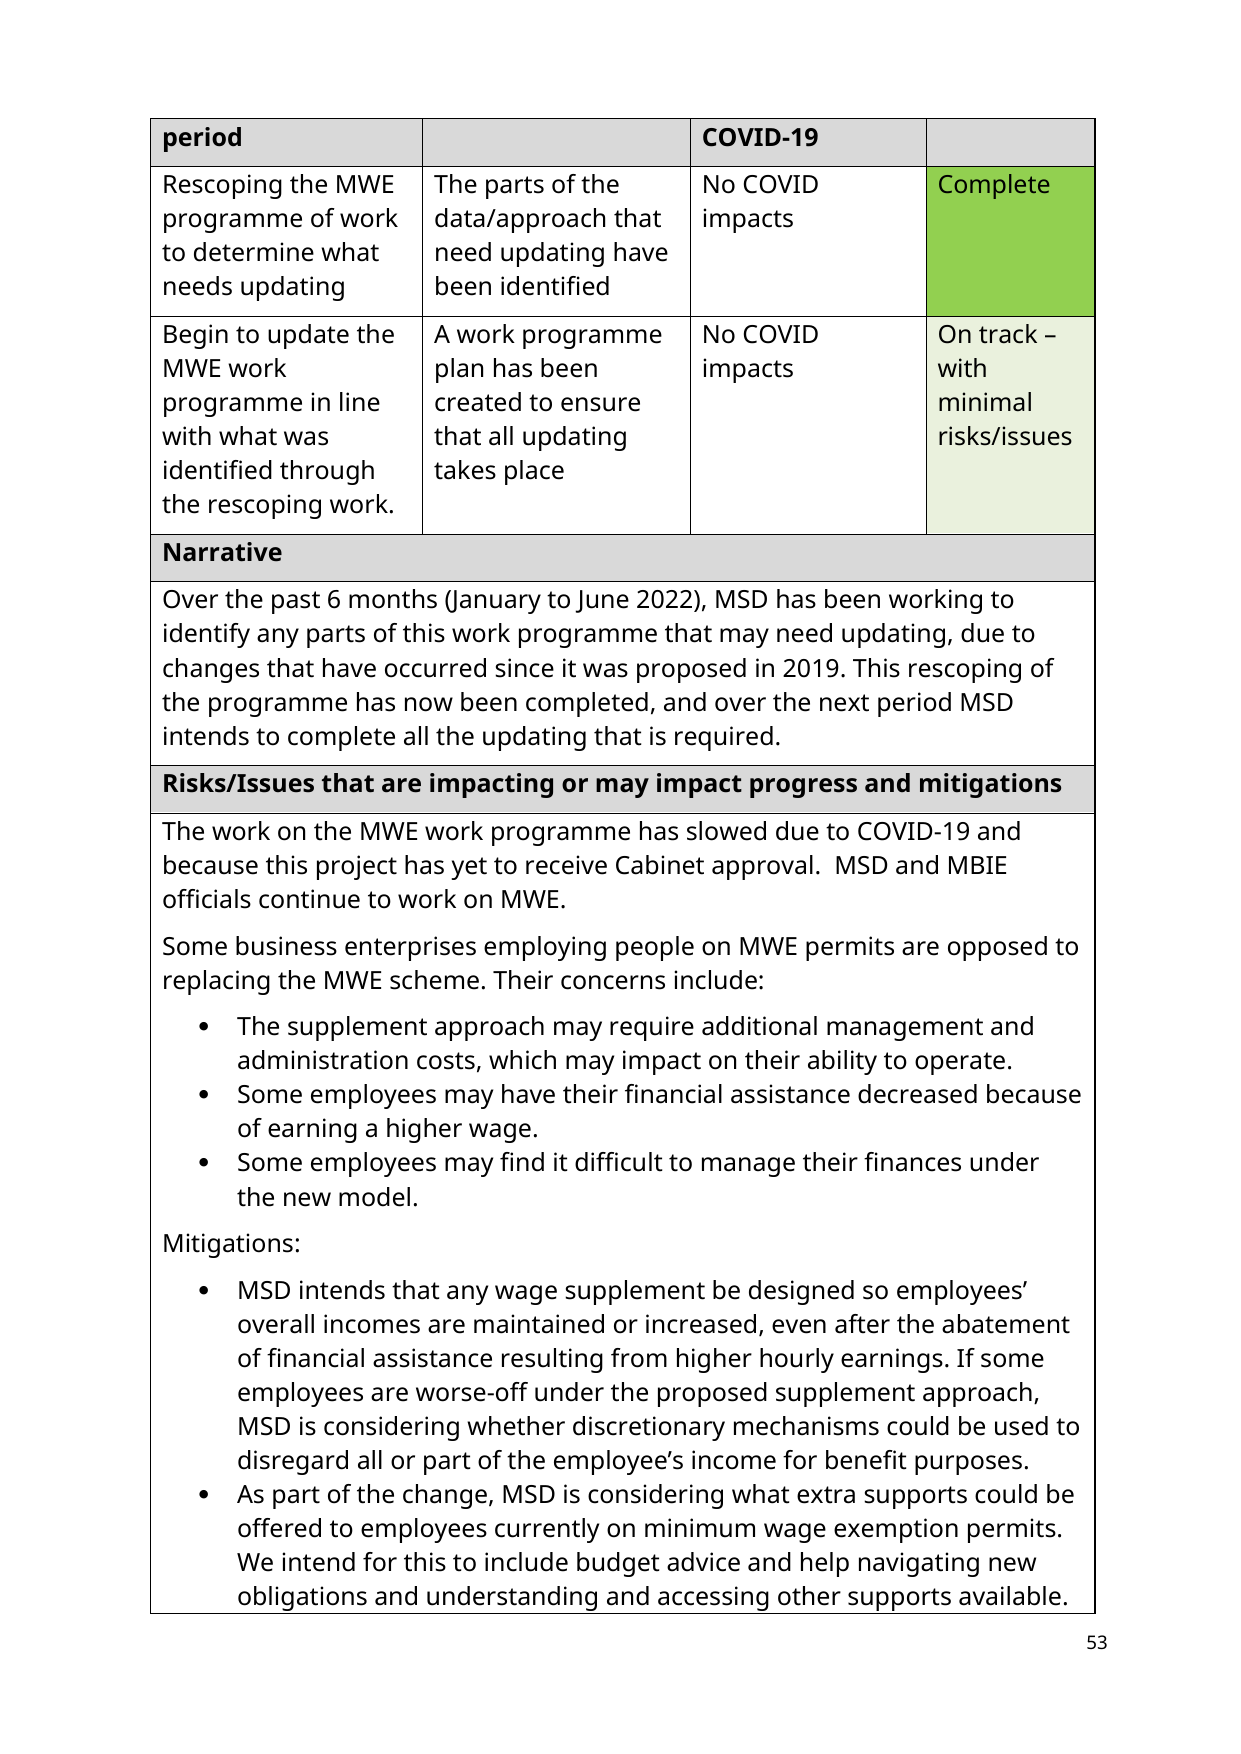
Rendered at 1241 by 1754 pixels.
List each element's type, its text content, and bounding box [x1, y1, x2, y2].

table_cell Status [927, 119, 1094, 166]
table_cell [423, 119, 690, 166]
table_cell On track – with minimal risks/issues [927, 317, 1094, 533]
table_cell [151, 814, 1094, 1613]
table_cell Begin to update the MWE work programme in line with what was identified through the rescoping work. [151, 317, 422, 533]
table_cell Risks/Issues that are impacting or may impact progress and mitigations [151, 766, 1094, 812]
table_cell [691, 119, 926, 166]
table_cell The parts of the data/approach that need updating have been identified [423, 167, 690, 316]
table_cell No COVID impacts [691, 317, 926, 533]
table_cell A work programme plan has been created to ensure that all updating takes place [423, 317, 690, 533]
table_cell Complete [927, 167, 1094, 316]
table_cell Over the past 6 months (January to June 2022), MSD has been working to identify any parts of this work programme that may need updating, due to changes that have occurred since it was proposed in 2019. This rescoping of the programme has now been completed, and over the next period MSD intends to complete all the updating that is required. [151, 582, 1094, 765]
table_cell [151, 119, 422, 166]
table_cell Narrative [151, 535, 1094, 581]
table_cell No COVID impacts [691, 167, 926, 316]
table_cell Rescoping the MWE programme of work to determine what needs updating [151, 167, 422, 316]
